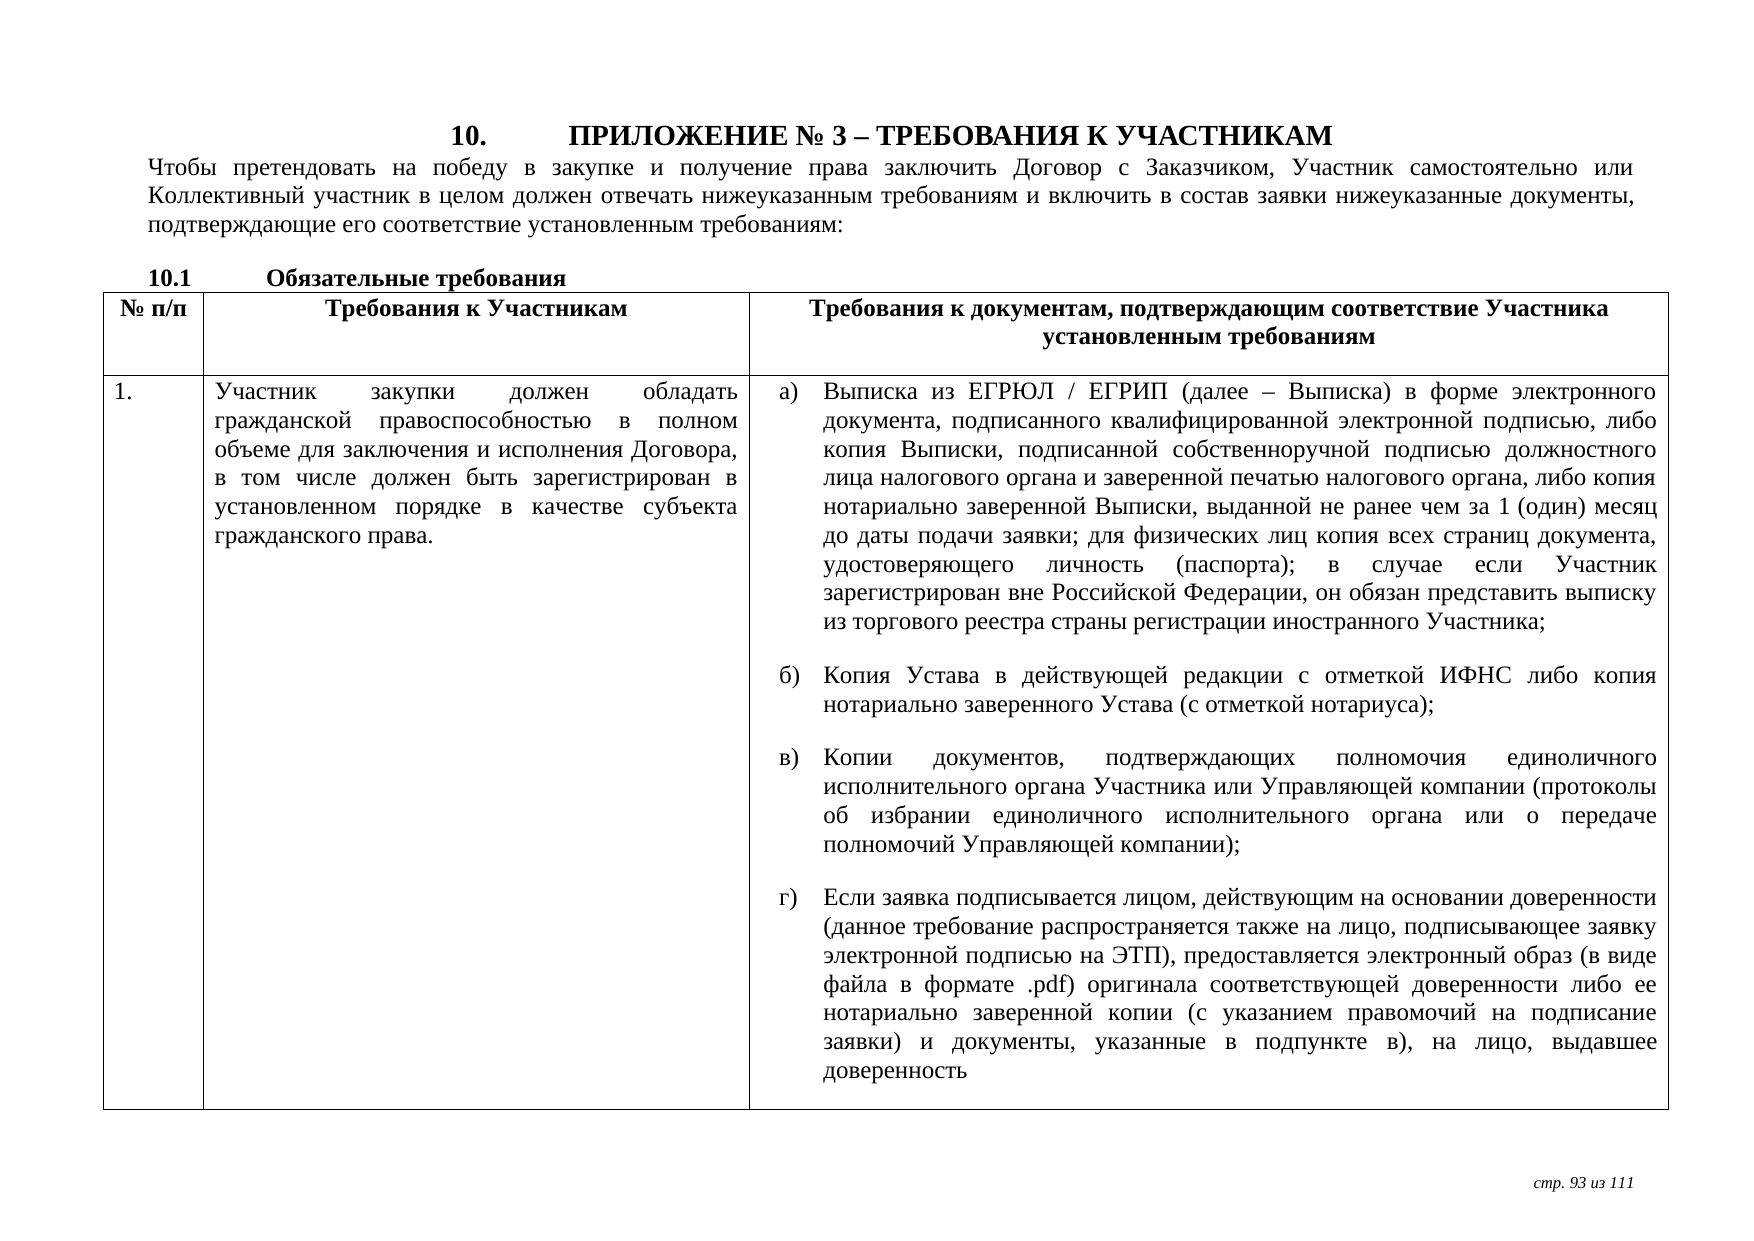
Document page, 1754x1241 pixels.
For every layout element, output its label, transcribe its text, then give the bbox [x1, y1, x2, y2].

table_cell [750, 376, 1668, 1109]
subtitle ПРИЛОЖЕНИЕ № 3 – ТРЕБОВАНИЯ К УЧАСТНИКАМ [148, 118, 1636, 152]
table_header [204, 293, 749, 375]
text Чтобы претендовать на победу в закупке и получение права заключить Договор с Заказчиком, Участник самостоятельно или Коллективный участник в целом должен отвечать нижеуказанным требованиям и включить в состав заявки нижеуказанные документы, подтверждающие его соответствие установленным требованиям: [148, 152, 1636, 238]
subtitle Обязательные требования [148, 263, 1636, 292]
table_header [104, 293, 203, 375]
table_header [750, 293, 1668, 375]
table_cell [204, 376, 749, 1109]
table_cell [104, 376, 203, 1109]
